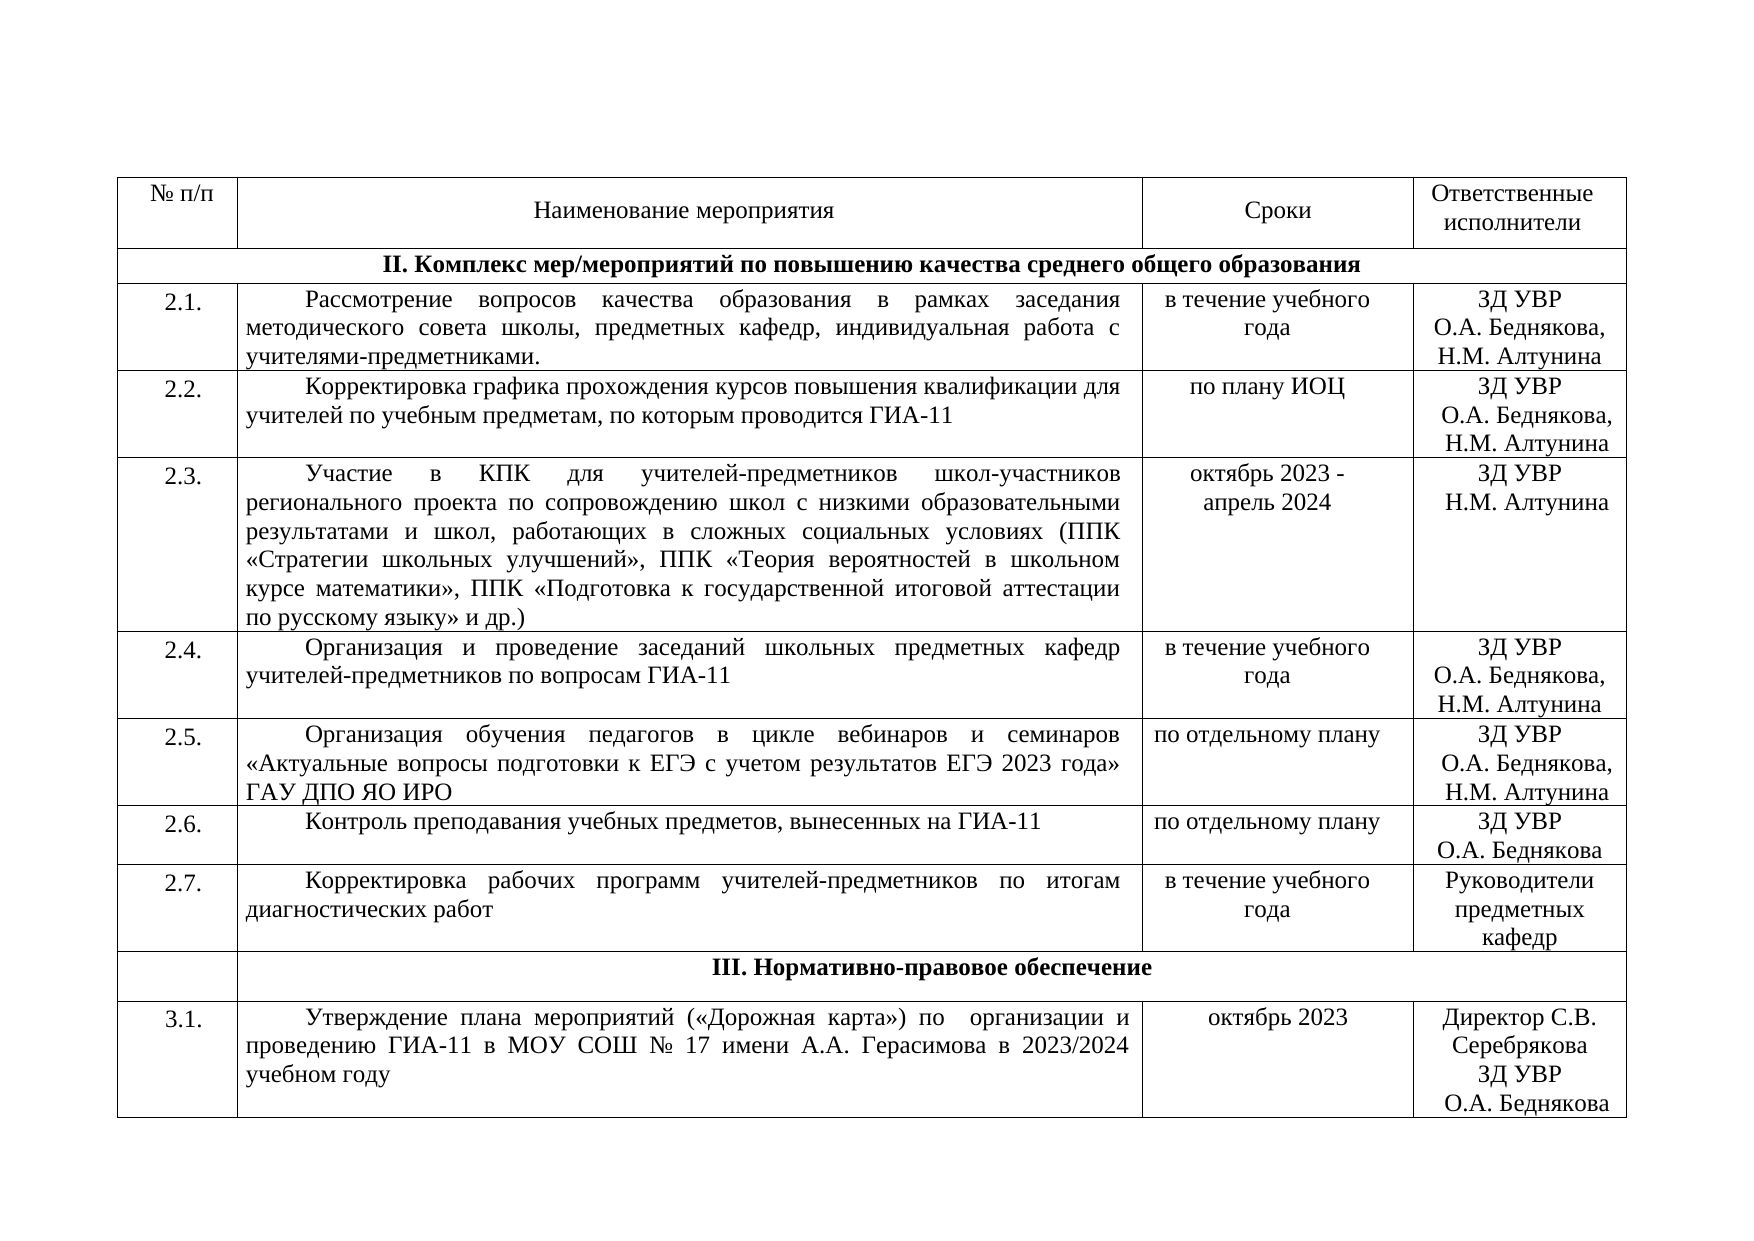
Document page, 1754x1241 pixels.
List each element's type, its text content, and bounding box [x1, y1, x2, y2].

table_cell октябрь 2023 - апрель 2024 [1143, 458, 1413, 631]
table_header Наименование мероприятия [238, 178, 1142, 248]
table_cell Корректировка рабочих программ учителей-предметников по итогам диагностических работ [238, 865, 1142, 951]
table_cell в течение учебного года [1143, 632, 1413, 718]
table_cell 2.5. [118, 719, 237, 805]
table_cell ЗД УВР О.А. Беднякова, Н.М. Алтунина [1414, 719, 1626, 805]
table_cell Организация обучения педагогов в цикле вебинаров и семинаров «Актуальные вопросы подготовки к ЕГЭ с учетом результатов ЕГЭ 2023 года» ГАУ ДПО ЯО ИРО [238, 719, 1142, 805]
table_header Ответственные исполнители [1414, 178, 1626, 248]
table_cell в течение учебного года [1143, 865, 1413, 951]
table_cell 3.1. [118, 1002, 237, 1117]
table_cell ЗД УВР О.А. Беднякова, Н.М. Алтунина [1414, 284, 1626, 370]
table_header Сроки [1143, 178, 1413, 248]
table_cell Утверждение плана мероприятий («Дорожная карта») по организации и проведению ГИА-11 в МОУ СОШ № 17 имени А.А. Герасимова в 2023/2024 учебном году [238, 1002, 1142, 1117]
table_cell Руководители предметных кафедр [1414, 865, 1626, 951]
table_cell Организация и проведение заседаний школьных предметных кафедр учителей-предметников по вопросам ГИА-11 [238, 632, 1142, 718]
table_cell в течение учебного года [1143, 284, 1413, 370]
table_cell ЗД УВР Н.М. Алтунина [1414, 458, 1626, 631]
table_cell по плану ИОЦ [1143, 371, 1413, 457]
table_cell Корректировка графика прохождения курсов повышения квалификации для учителей по учебным предметам, по которым проводится ГИА-11 [238, 371, 1142, 457]
table_cell по отдельному плану [1143, 806, 1413, 864]
table_cell III. Нормативно-правовое обеспечение [238, 952, 1626, 1001]
table_cell ЗД УВР О.А. Беднякова, Н.М. Алтунина [1414, 371, 1626, 457]
table_cell II. Комплекс мер/мероприятий по повышению качества среднего общего образования [118, 249, 1626, 283]
table_cell 2.7. [118, 865, 237, 951]
table_cell ЗД УВР О.А. Беднякова [1414, 806, 1626, 864]
table_header № п/п [118, 178, 237, 248]
table_cell Участие в КПК для учителей-предметников школ-участников регионального проекта по сопровождению школ с низкими образовательными результатами и школ, работающих в сложных социальных условиях (ППК «Стратегии школьных улучшений», ППК «Теория вероятностей в школьном курсе математики», ППК «Подготовка к государственной итоговой аттестации по русскому языку» и др.) [238, 458, 1142, 631]
table_cell 2.2. [118, 371, 237, 457]
table_cell 2.4. [118, 632, 237, 718]
table_cell 2.1. [118, 284, 237, 370]
table_cell 2.3. [118, 458, 237, 631]
table_cell Директор С.В. Серебрякова ЗД УВР О.А. Беднякова [1414, 1002, 1626, 1117]
table_cell по отдельному плану [1143, 719, 1413, 805]
table_cell Контроль преподавания учебных предметов, вынесенных на ГИА-11 [238, 806, 1142, 864]
table_cell Рассмотрение вопросов качества образования в рамках заседания методического совета школы, предметных кафедр, индивидуальная работа с учителями-предметниками. [238, 284, 1142, 370]
table_cell ЗД УВР О.А. Беднякова, Н.М. Алтунина [1414, 632, 1626, 718]
table_cell [118, 952, 237, 1001]
table_cell 2.6. [118, 806, 237, 864]
table_cell октябрь 2023 [1143, 1002, 1413, 1117]
